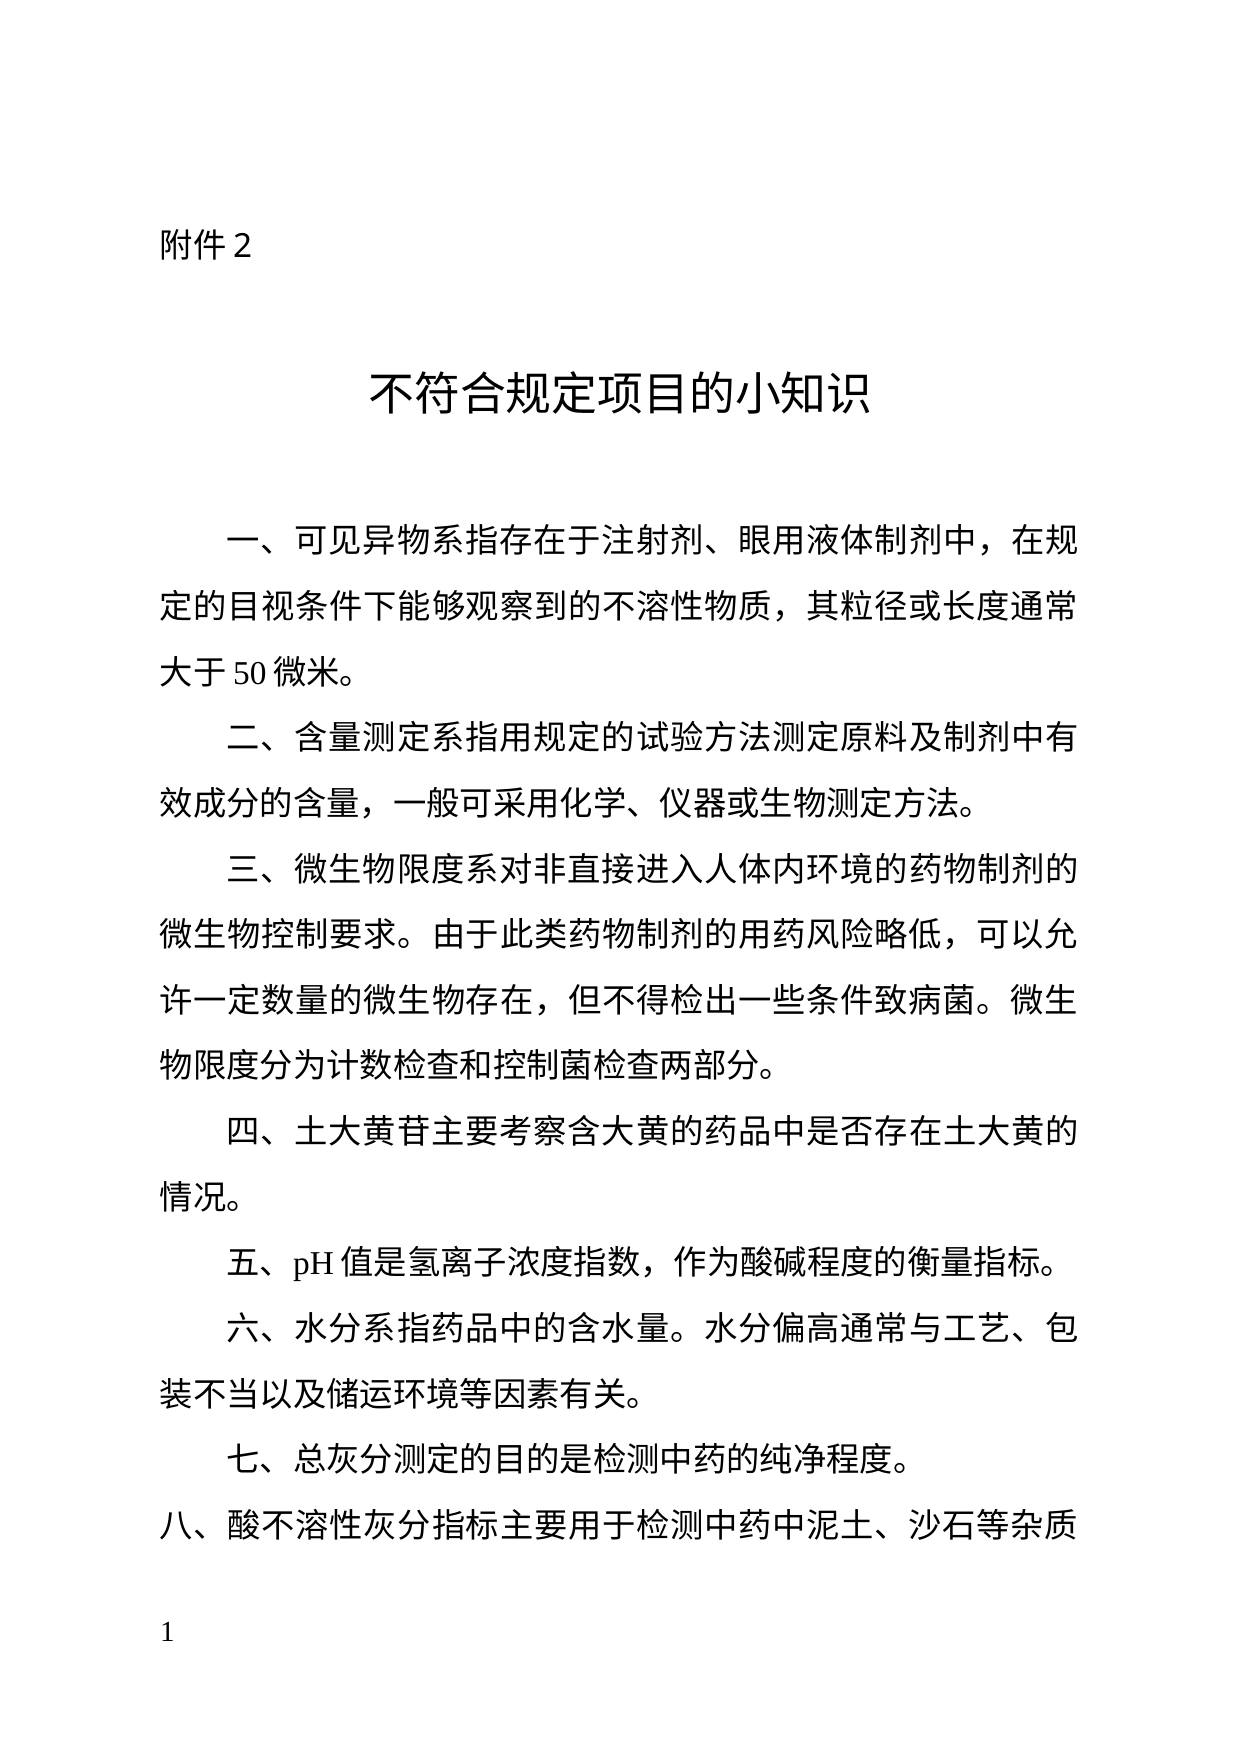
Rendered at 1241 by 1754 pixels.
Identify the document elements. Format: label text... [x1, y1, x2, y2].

text 不符合规定项目的小知识 [159, 341, 1081, 440]
text 七、总灰分测定的目的是检测中药的纯净程度。 [159, 1424, 1081, 1490]
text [159, 1490, 1081, 1556]
text 三、微生物限度系对非直接进入人体内环境的药物制剂的微生物控制要求。由于此类药物制剂的用药风险略低，可以允许一定数量的微生物存在，但不得检出一些条件致病菌。微生物限度分为计数检查和控制菌检查两部分。 [159, 834, 1081, 1096]
text 附件2 [159, 210, 1081, 276]
text 六、水分系指药品中的含水量。水分偏高通常与工艺、包装不当以及储运环境等因素有关。 [159, 1293, 1081, 1424]
text 二、含量测定系指用规定的试验方法测定原料及制剂中有效成分的含量，一般可采用化学、仪器或生物测定方法。 [159, 702, 1081, 834]
text 五、pH值是氢离子浓度指数，作为酸碱程度的衡量指标。 [159, 1227, 1081, 1293]
text 一、可见异物系指存在于注射剂、眼用液体制剂中，在规定的目视条件下能够观察到的不溶性物质，其粒径或长度通常大于50微米。 [159, 506, 1081, 702]
text 四、土大黄苷主要考察含大黄的药品中是否存在土大黄的情况。 [159, 1096, 1081, 1227]
